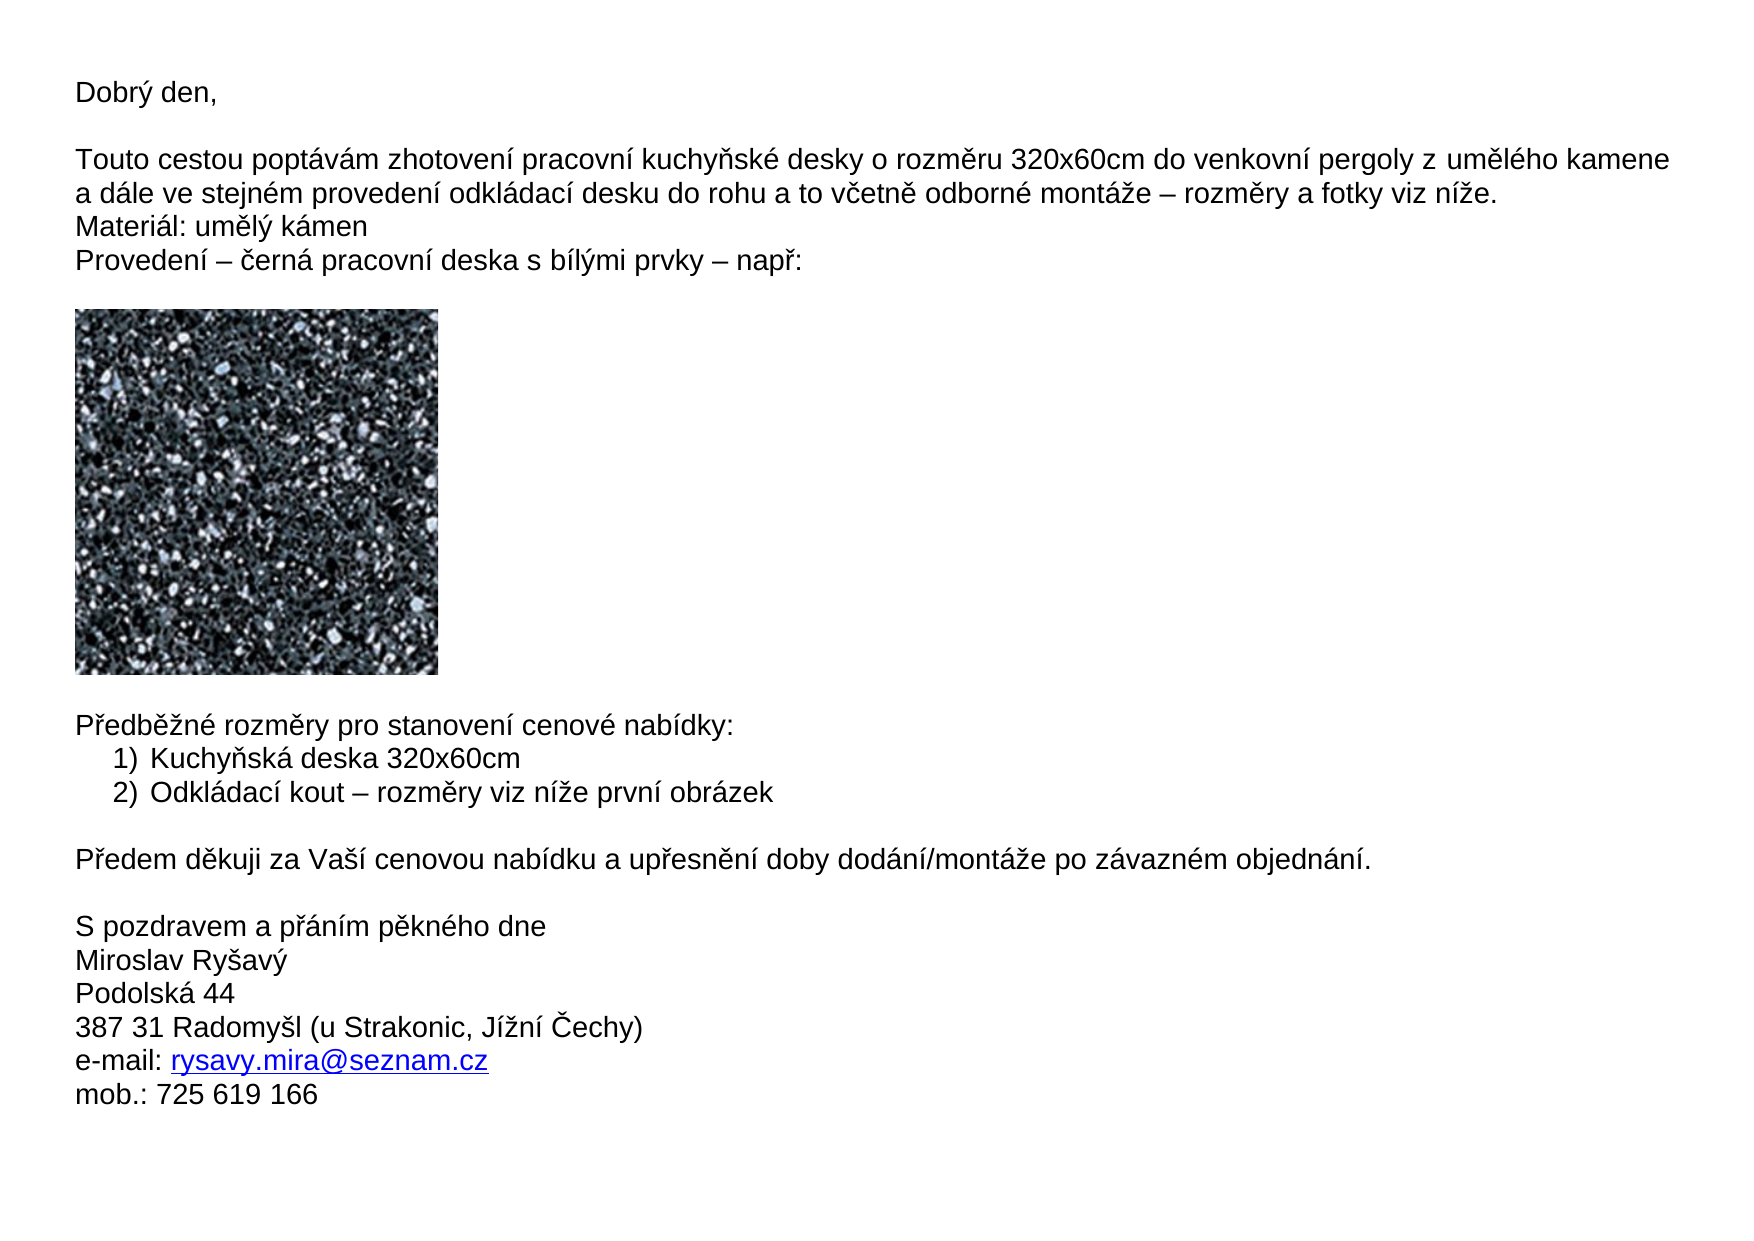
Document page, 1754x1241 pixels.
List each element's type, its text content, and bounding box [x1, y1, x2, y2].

text mob.: 725 619 166 [75, 1077, 1679, 1110]
text Dobrý den, [75, 75, 1679, 108]
text S pozdravem a přáním pěkného dne [75, 909, 1679, 943]
list Kuchyňská deska 320x60cm [112, 741, 1679, 775]
text Podolská 44 [75, 976, 1679, 1010]
text Materiál: umělý kámen [75, 209, 1679, 243]
text Předem děkuji za Vaší cenovou nabídku a upřesnění doby dodání/montáže po závazném objednání. [75, 842, 1679, 876]
list Odkládací kout – rozměry viz níže první obrázek [112, 775, 1679, 808]
text 387 31 Radomyšl (u Strakonic, Jížní Čechy) [75, 1010, 1679, 1043]
text Předběžné rozměry pro stanovení cenové nabídky: [75, 708, 1679, 741]
text Miroslav Ryšavý [75, 943, 1679, 976]
picture [75, 309, 439, 675]
text Provedení – černá pracovní deska s bílými prvky – např: [75, 243, 1679, 276]
text e-mail: rysavy.mira@seznam.cz [75, 1043, 1679, 1077]
text Touto cestou poptávám zhotovení pracovní kuchyňské desky o rozměru 320x60cm do venkovní pergoly z umělého kamene a dále ve stejném provedení odkládací desku do rohu a to včetně odborné montáže – rozměry a fotky viz níže. [75, 142, 1679, 209]
